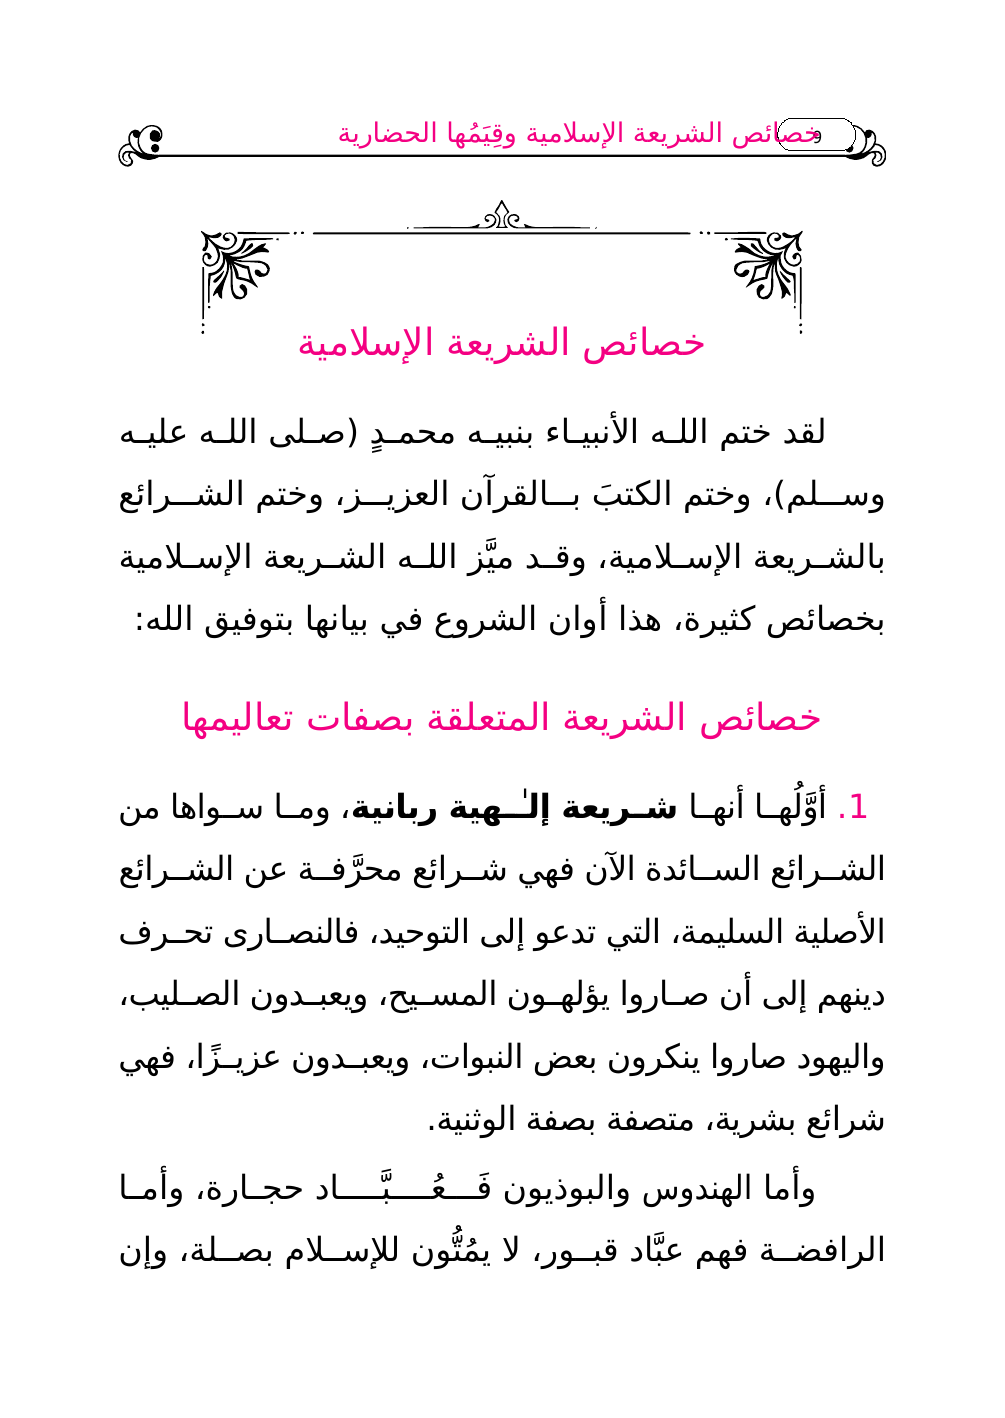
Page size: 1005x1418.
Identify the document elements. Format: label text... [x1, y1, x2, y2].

text لقد ختم الله الأنبياء بنبيه محمدٍ (صلى الله عليه وسلم)، وختم الكتبَ بالقرآن العزيز، وختم الشرائع بالشريعة الإسلامية، وقد ميَّز الله الشريعة الإسلامية بخصائص كثيرة، هذا أوان الشروع في بيانها بتوفيق الله: [118, 393, 886, 643]
list أوَّلُها أنها شريعة إلـٰهية ربانية، وما سواها من الشرائع السائدة الآن فهي شرائع محرَّفة عن الشرائع الأصلية السليمة، التي تدعو إلى التوحيد، فالنصارى تحرف دينهم إلى أن صاروا يؤلهون المسيح، ويعبدون الصليب، واليهود صاروا ينكرون بعض النبوات، ويعبدون عزيزًا، فهي شرائع بشرية، متصفة بصفة الوثنية. [118, 768, 886, 1143]
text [118, 1149, 886, 1274]
text خصائص الشريعة المتعلقة بصفات تعاليمها [118, 681, 886, 743]
text خصائص الشريعة الإسلامية [118, 306, 886, 368]
